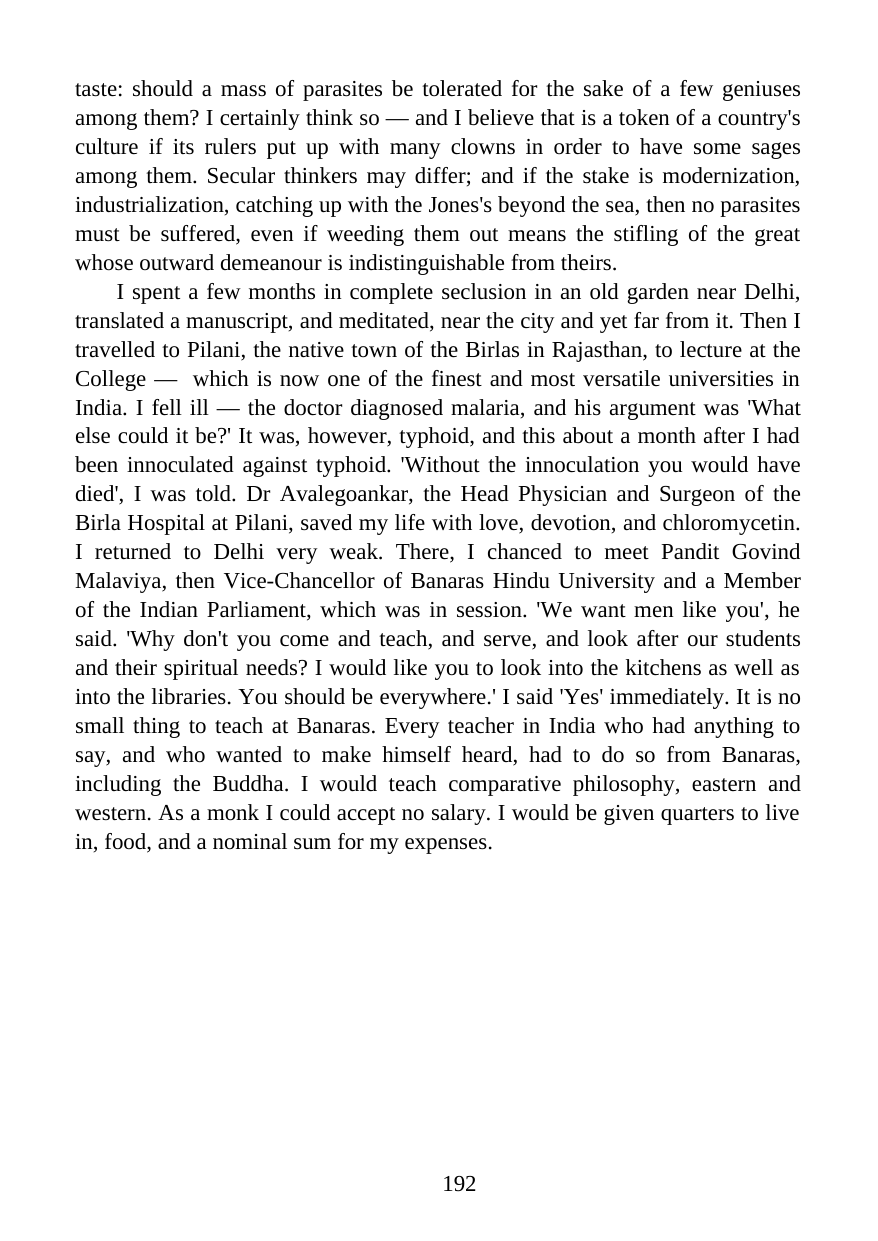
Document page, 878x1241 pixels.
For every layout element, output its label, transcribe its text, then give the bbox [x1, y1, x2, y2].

text taste: should a mass of parasites be tolerated for the sake of a few geniuses among them? I certainly think so — and I believe that is a token of a country's culture if its rulers put up with many clowns in order to have some sages among them. Secular thinkers may differ; and if the stake is modernization, industrialization, catching up with the Jones's beyond the sea, then no parasites must be suffered, even if weeding them out means the stifling of the great whose outward demeanour is indistinguishable from theirs. [75, 75, 802, 275]
text I spent a few months in complete seclusion in an old garden near Delhi, translated a manuscript, and meditated, near the city and yet far from it. Then I travelled to Pilani, the native town of the Birlas in Rajasthan, to lecture at the College — which is now one of the finest and most versatile universities in India. I fell ill — the doctor diagnosed malaria, and his argument was 'What else could it be?' It was, however, typhoid, and this about a month after I had been innoculated against typhoid. 'Without the innoculation you would have died', I was told. Dr Avalegoankar, the Head Physician and Surgeon of the Birla Hospital at Pilani, saved my life with love, devotion, and chloromycetin. I returned to Delhi very weak. There, I chanced to meet Pandit Govind Malaviya, then Vice-Chancellor of Banaras Hindu University and a Member of the Indian Parliament, which was in session. 'We want men like you', he said. 'Why don't you come and teach, and serve, and look after our students and their spiritual needs? I would like you to look into the kitchens as well as into the libraries. You should be everywhere.' I said 'Yes' immediately. It is no small thing to teach at Banaras. Every teacher in India who had anything to say, and who wanted to make himself heard, had to do so from Banaras, including the Buddha. I would teach comparative philosophy, eastern and western. As a monk I could accept no salary. I would be given quarters to live in, food, and a nominal sum for my expenses. [75, 278, 802, 854]
